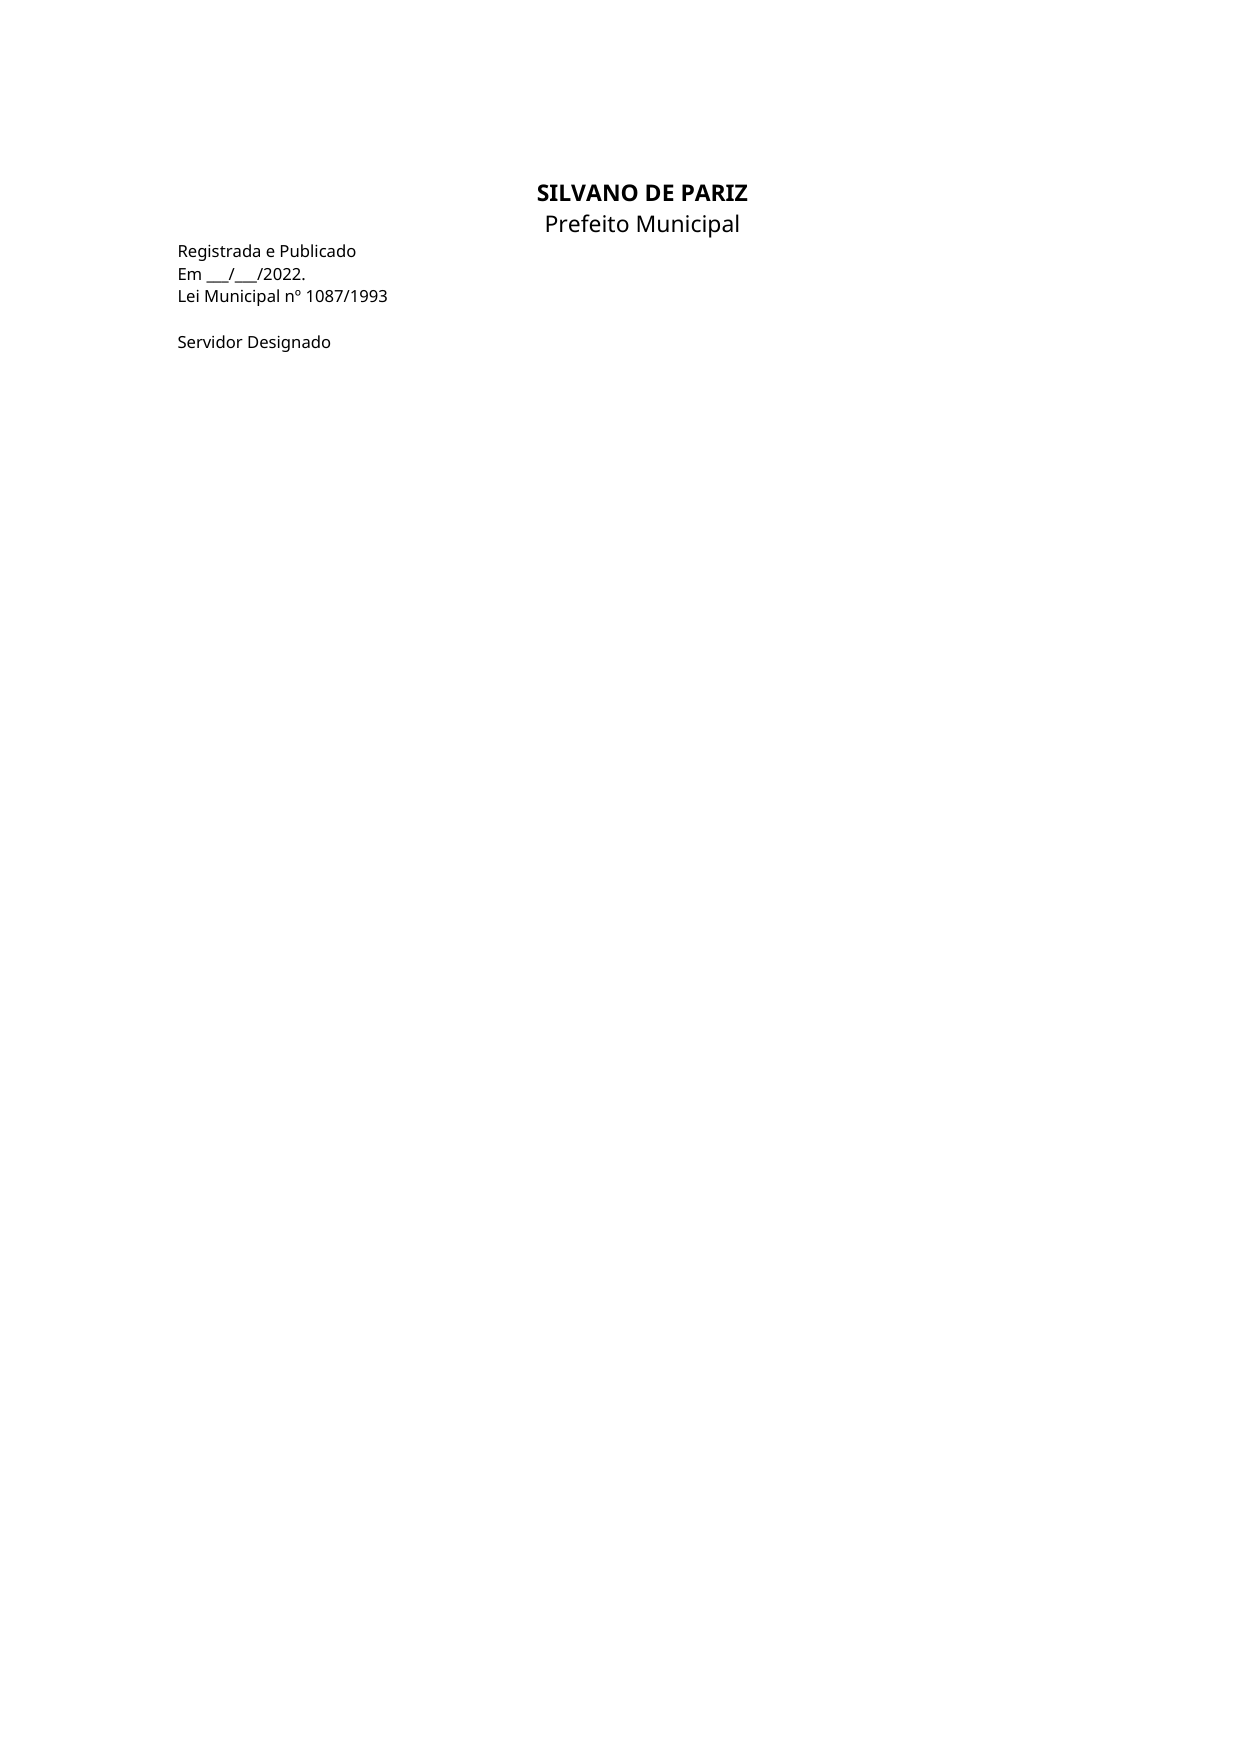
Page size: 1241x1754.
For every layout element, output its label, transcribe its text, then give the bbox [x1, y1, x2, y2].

text Registrada e Publicado [177, 240, 1107, 262]
text Prefeito Municipal [177, 208, 1107, 240]
text Lei Municipal nº 1087/1993 [177, 285, 1107, 308]
text Em ___/___/2022. [177, 262, 1107, 285]
text SILVANO DE PARIZ [177, 177, 1107, 208]
text Servidor Designado [177, 331, 1107, 353]
